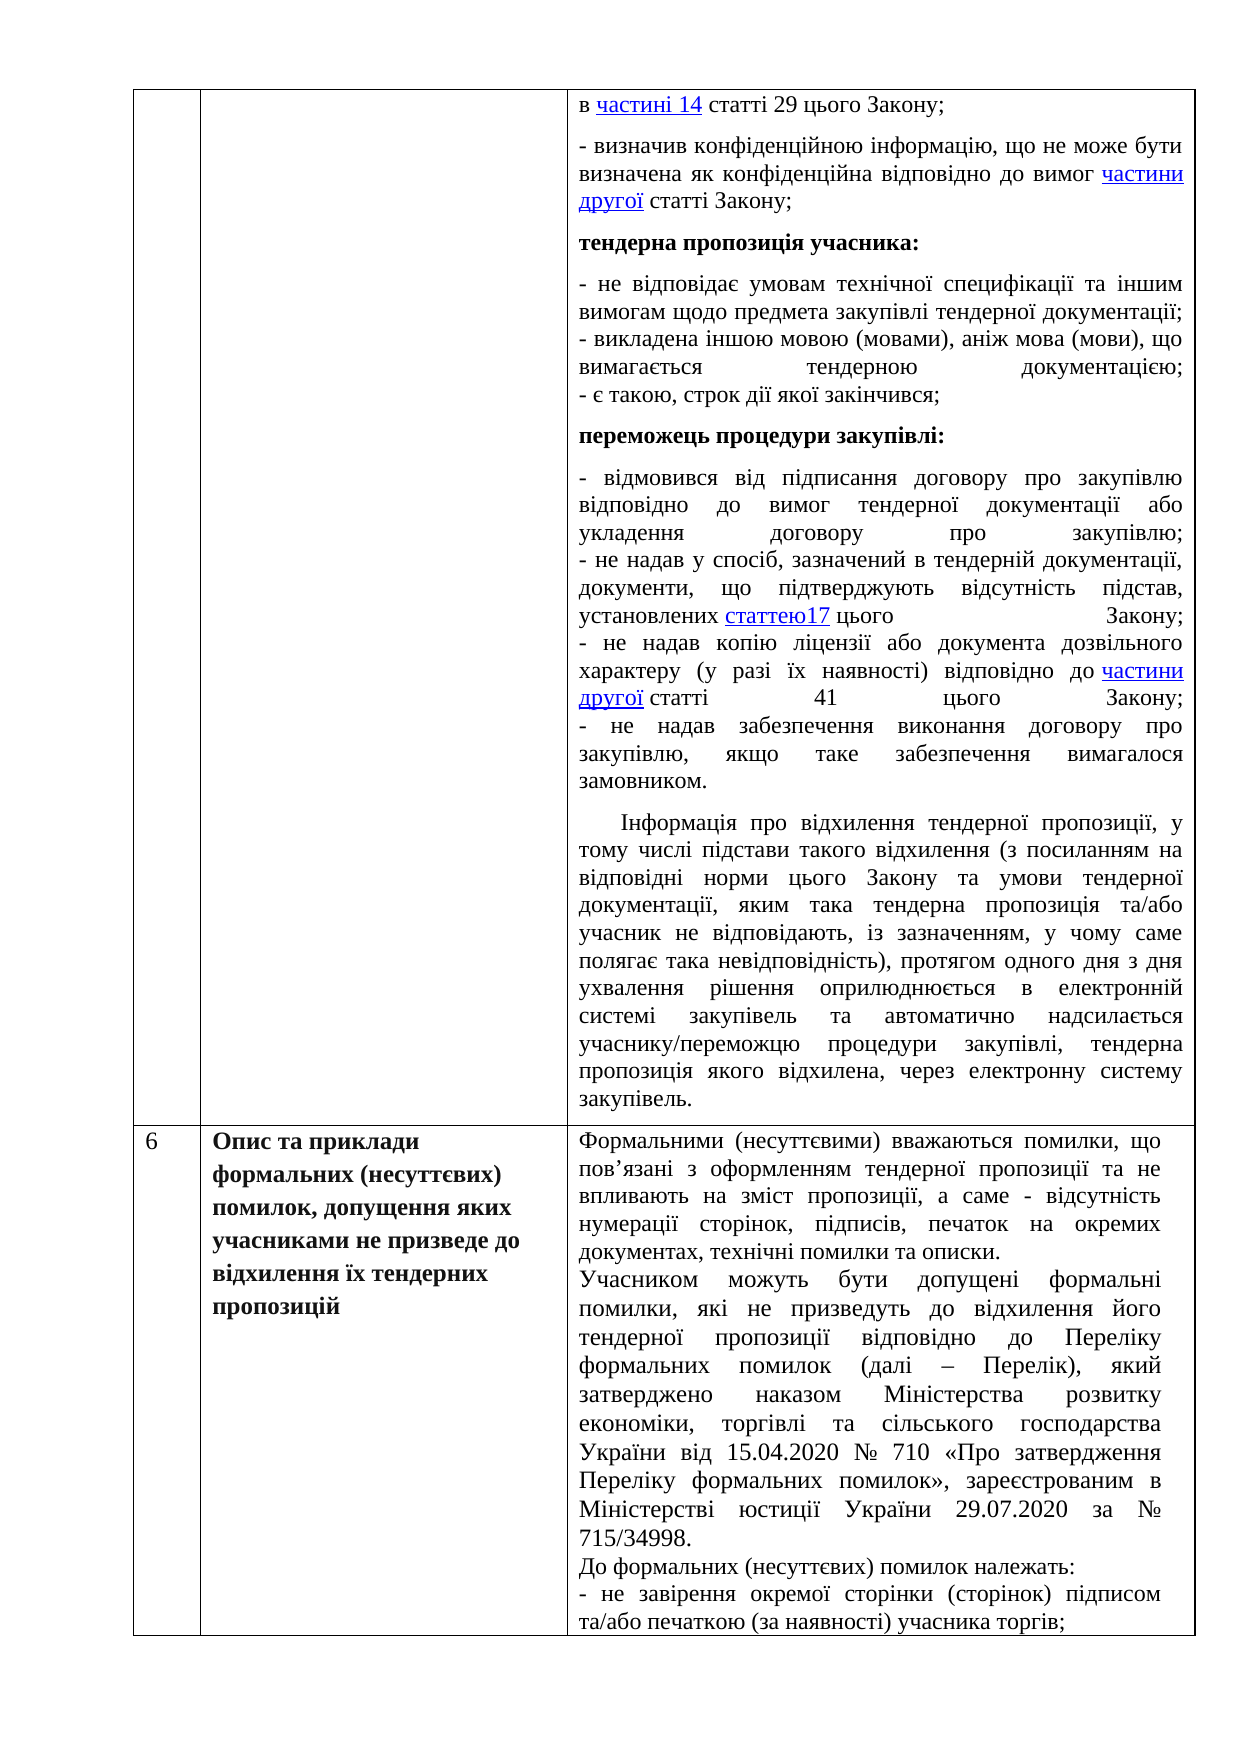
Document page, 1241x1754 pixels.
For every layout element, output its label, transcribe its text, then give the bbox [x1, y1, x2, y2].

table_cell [201, 1126, 567, 1634]
table_cell 5 [134, 90, 200, 1125]
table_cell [201, 90, 567, 1125]
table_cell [568, 1126, 1194, 1634]
table_cell 6 [134, 1126, 200, 1634]
